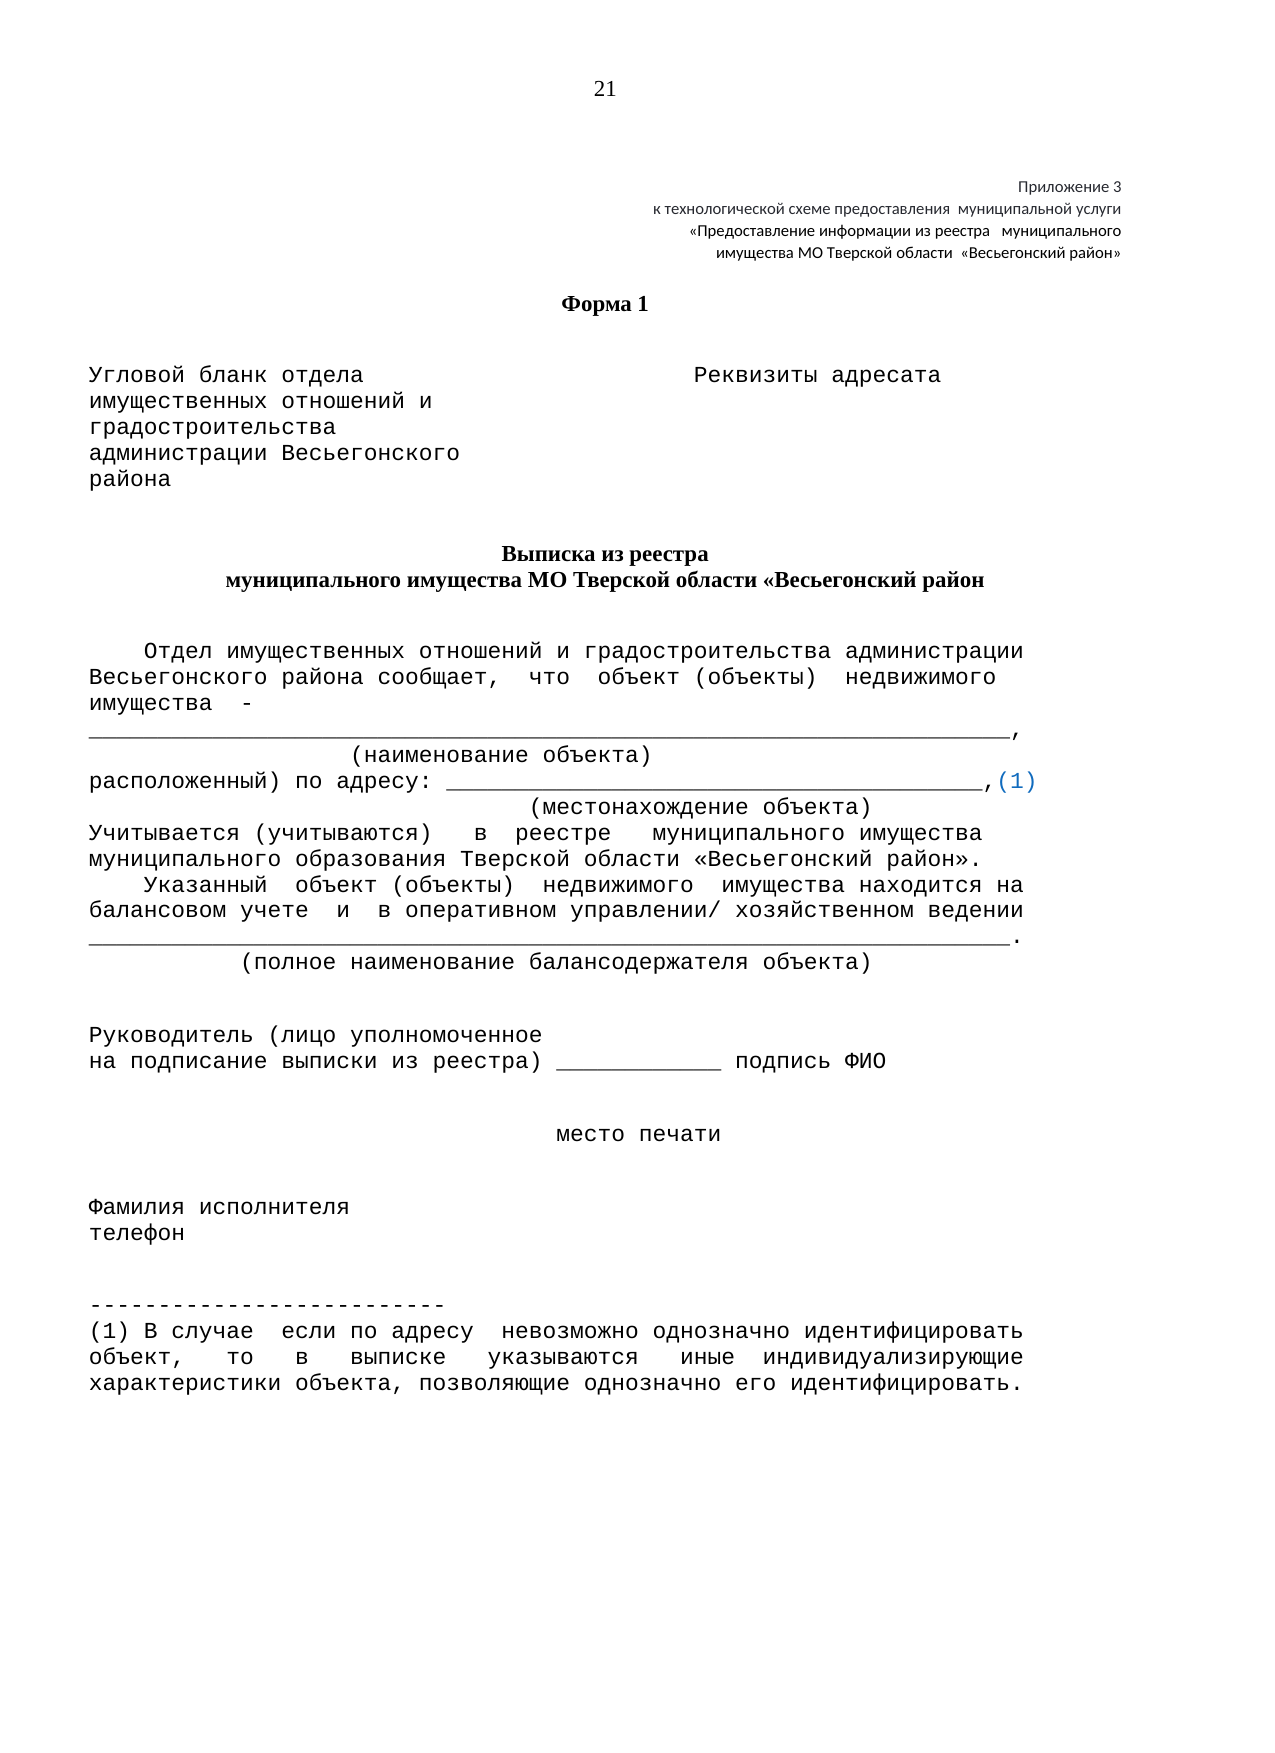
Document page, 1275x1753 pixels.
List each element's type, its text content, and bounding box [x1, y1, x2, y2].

text администрации Весьегонского [89, 441, 1121, 467]
text на подписание выписки из реестра) ____________ подпись ФИО [89, 1049, 1121, 1075]
text Отдел имущественных отношений и градостроительства администрации Весьегонского района сообщает, что объект (объекты) недвижимого имущества - [89, 639, 1121, 717]
text Руководитель (лицо уполномоченное [89, 1023, 1121, 1049]
subtitle муниципального имущества МО Тверской области «Весьегонский район [89, 566, 1121, 593]
text балансовом учете и в оперативном управлении/ хозяйственном ведении [89, 899, 1121, 925]
text района [89, 467, 1121, 493]
text Приложение 3 [89, 176, 1121, 197]
text ___________________________________________________________________, [89, 717, 1121, 743]
text Угловой бланк отдела Реквизиты адресата [89, 363, 1121, 389]
text телефон [89, 1221, 1121, 1247]
text характеристики объекта, позволяющие однозначно его идентифицировать. [89, 1372, 1121, 1398]
text объект, то в выписке указываются иные индивидуализирующие [89, 1346, 1121, 1372]
text «Предоставление информации из реестра муниципального имущества МО Тверской области «Весьегонский район» [591, 220, 1121, 262]
text (1) В случае если по адресу невозможно однозначно идентифицировать [89, 1320, 1121, 1346]
text (наименование объекта) [89, 743, 1121, 769]
subtitle Выписка из реестра [89, 540, 1121, 566]
text имущественных отношений и [89, 389, 1121, 415]
text расположенный) по адресу: _______________________________________,(1) [89, 769, 1121, 795]
text Фамилия исполнителя [89, 1195, 1121, 1221]
text градостроительства [89, 415, 1121, 441]
text -------------------------- [89, 1294, 1121, 1320]
text место печати [89, 1122, 1121, 1148]
text Указанный объект (объекты) недвижимого имущества находится на [89, 873, 1121, 899]
text к технологической схеме предоставления муниципальной услуги [89, 198, 1121, 218]
text (местонахождение объекта) [89, 795, 1121, 821]
text ___________________________________________________________________. [89, 925, 1121, 951]
subtitle Форма 1 [89, 290, 1121, 316]
text Учитывается (учитываются) в реестре муниципального имущества муниципального образования Тверской области «Весьегонский район». [89, 821, 1121, 873]
text (полное наименование балансодержателя объекта) [89, 951, 1121, 977]
